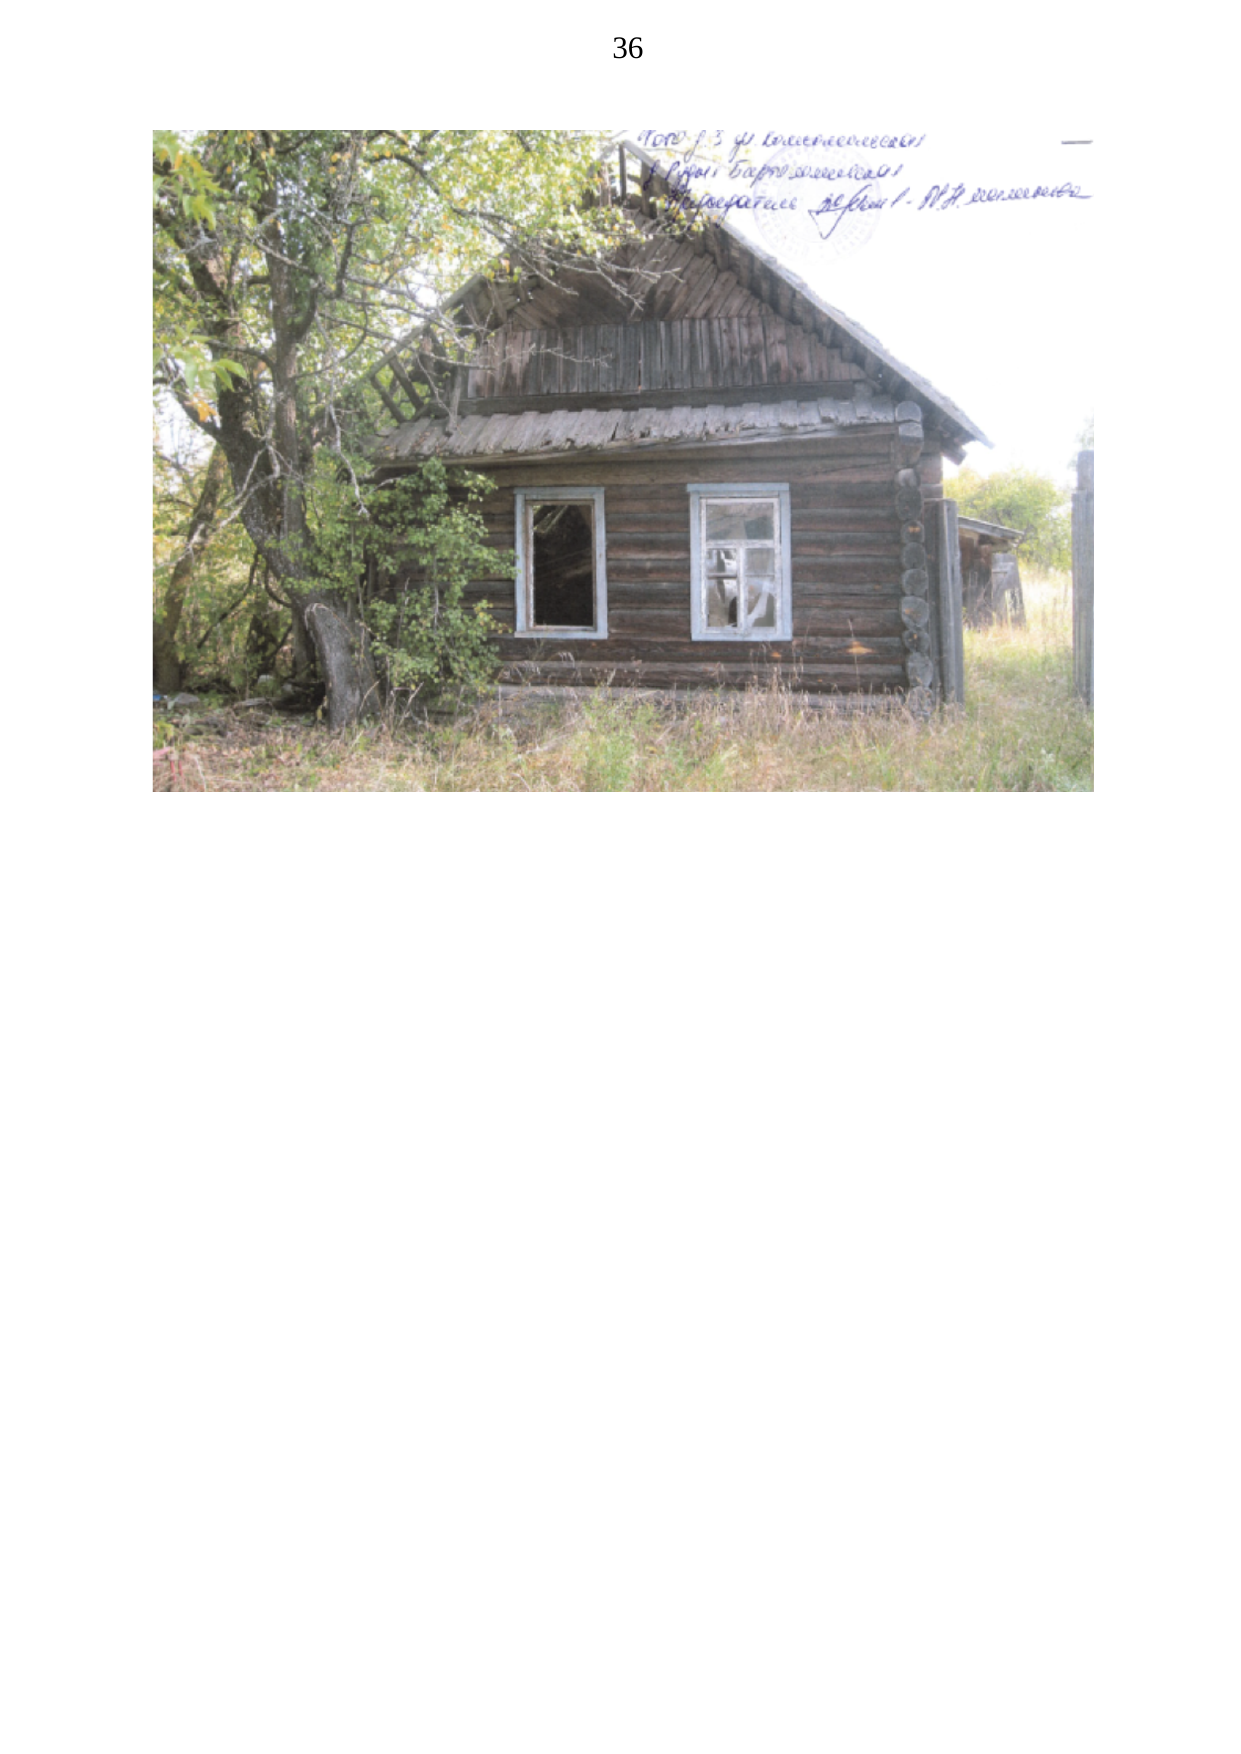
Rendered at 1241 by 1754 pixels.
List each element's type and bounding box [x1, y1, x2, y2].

picture [154, 130, 1093, 792]
